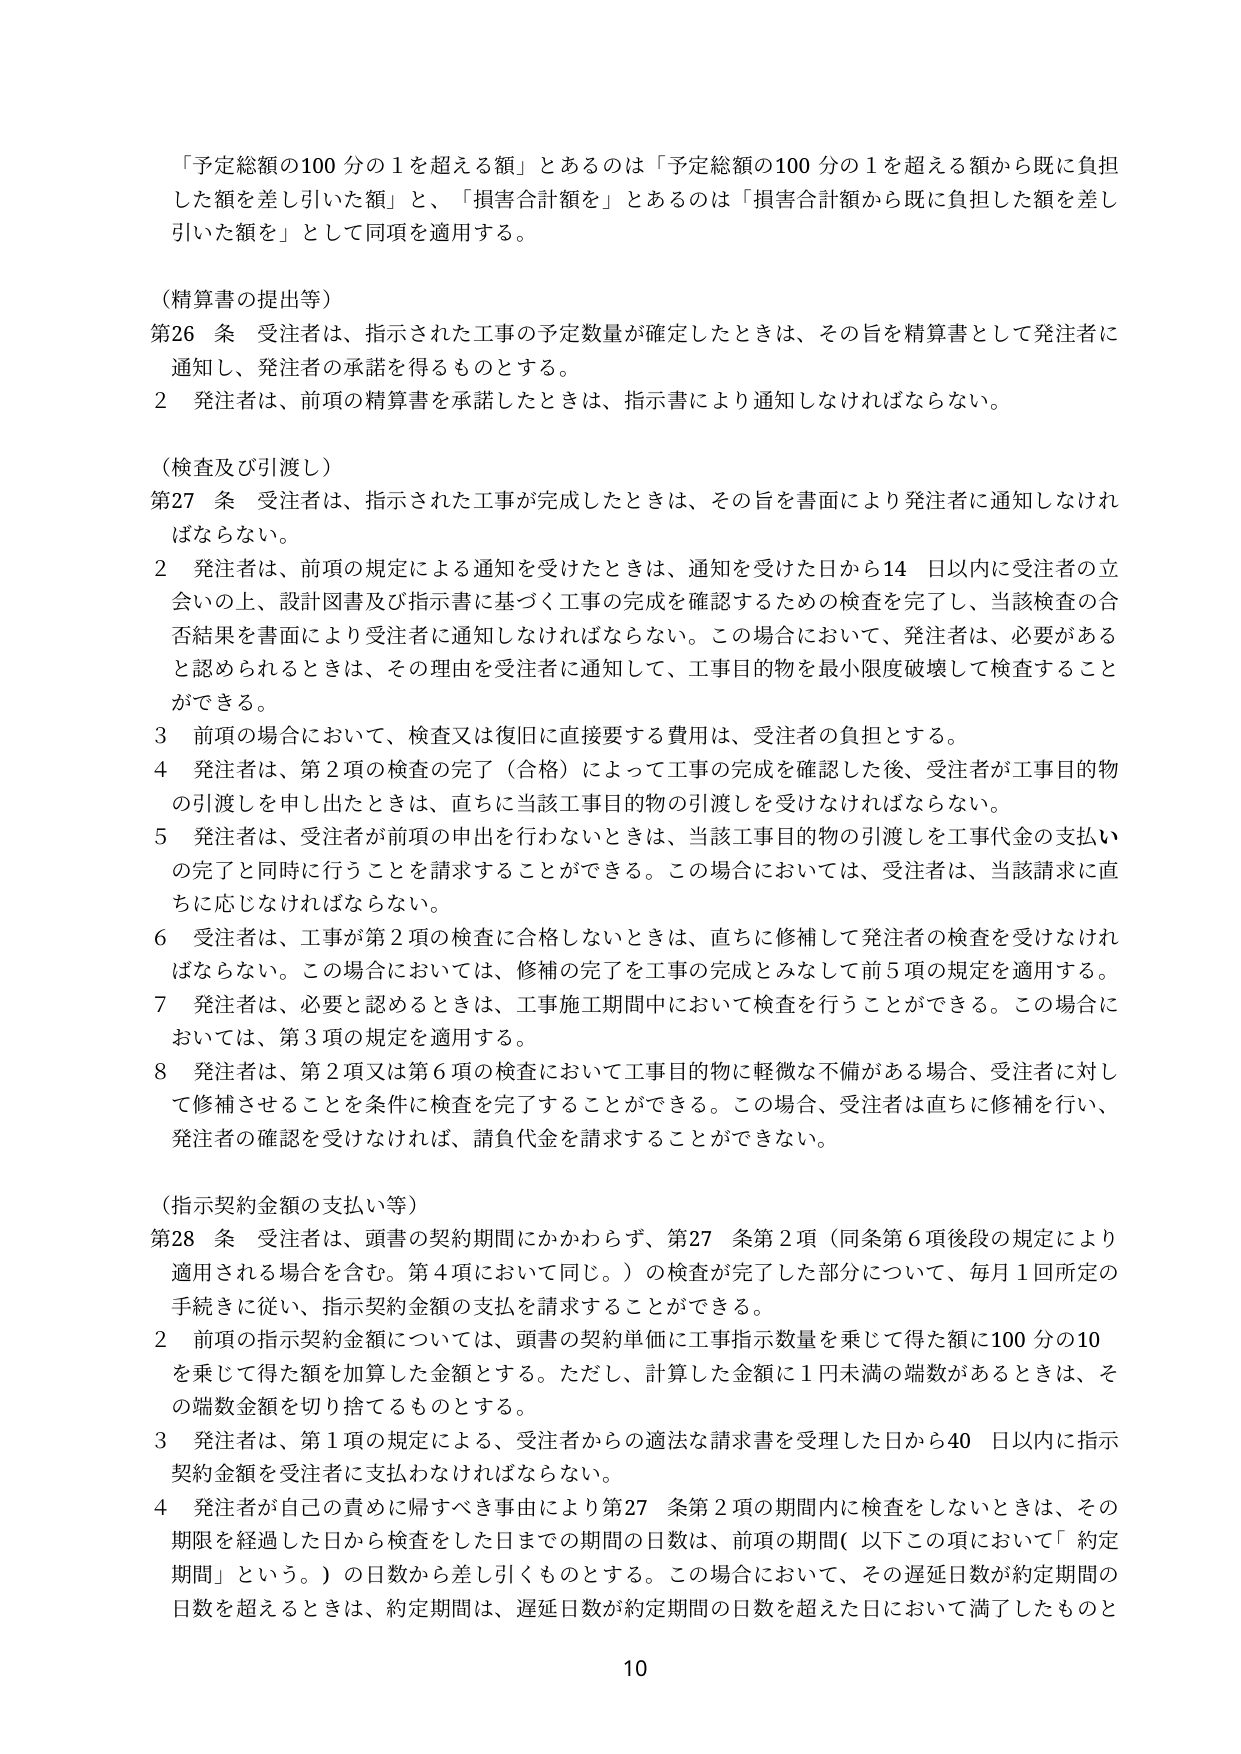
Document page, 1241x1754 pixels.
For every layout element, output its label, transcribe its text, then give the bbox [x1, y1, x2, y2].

text （指示契約金額の支払い等） [150, 1188, 1120, 1221]
text ２ 発注者は、前項の精算書を承諾したときは、指示書により通知しなければならない。 [150, 383, 1120, 416]
text ２ 前項の指示契約金額については、頭書の契約単価に工事指示数量を乗じて得た額に100分の10を乗じて得た額を加算した金額とする。ただし、計算した金額に１円未満の端数があるときは、その端数金額を切り捨てるものとする。 [150, 1322, 1120, 1422]
text ２ 発注者は、前項の規定による通知を受けたときは、通知を受けた日から14日以内に受注者の立会いの上、設計図書及び指示書に基づく工事の完成を確認するための検査を完了し、当該検査の合否結果を書面により受注者に通知しなければならない。この場合において、発注者は、必要があると認められるときは、その理由を受注者に通知して、工事目的物を最小限度破壊して検査することができる。 [150, 550, 1120, 718]
text （検査及び引渡し） [150, 450, 1120, 483]
text （精算書の提出等） [150, 282, 1120, 316]
text ４ 発注者は、第２項の検査の完了（合格）によって工事の完成を確認した後、受注者が工事目的物の引渡しを申し出たときは、直ちに当該工事目的物の引渡しを受けなければならない。 [150, 752, 1120, 819]
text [150, 1489, 1120, 1624]
text ８ 発注者は、第２項又は第６項の検査において工事目的物に軽微な不備がある場合、受注者に対して修補させることを条件に検査を完了することができる。この場合、受注者は直ちに修補を行い、発注者の確認を受けなければ、請負代金を請求することができない。 [150, 1053, 1120, 1154]
text ３ 発注者は、第１項の規定による、受注者からの適法な請求書を受理した日から40日以内に指示契約金額を受注者に支払わなければならない。 [150, 1422, 1120, 1489]
text ６ 受注者は、工事が第２項の検査に合格しないときは、直ちに修補して発注者の検査を受けなければならない。この場合においては、修補の完了を工事の完成とみなして前５項の規定を適用する。 [150, 919, 1120, 986]
text 第26条 受注者は、指示された工事の予定数量が確定したときは、その旨を精算書として発注者に通知し、発注者の承諾を得るものとする。 [150, 316, 1120, 383]
text 第27条 受注者は、指示された工事が完成したときは、その旨を書面により発注者に通知しなければならない。 [150, 483, 1120, 550]
text 第28条 受注者は、頭書の契約期間にかかわらず、第27条第２項（同条第６項後段の規定により適用される場合を含む。第４項において同じ。）の検査が完了した部分について、毎月１回所定の手続きに従い、指示契約金額の支払を請求することができる。 [150, 1221, 1120, 1322]
text ３ 前項の場合において、検査又は復旧に直接要する費用は、受注者の負担とする。 [150, 718, 1120, 752]
text ７ 発注者は、必要と認めるときは、工事施工期間中において検査を行うことができる。この場合においては、第３項の規定を適用する。 [150, 986, 1120, 1053]
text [150, 148, 1120, 248]
text ５ 発注者は、受注者が前項の申出を行わないときは、当該工事目的物の引渡しを工事代金の支払いの完了と同時に行うことを請求することができる。この場合においては、受注者は、当該請求に直ちに応じなければならない。 [150, 819, 1120, 919]
